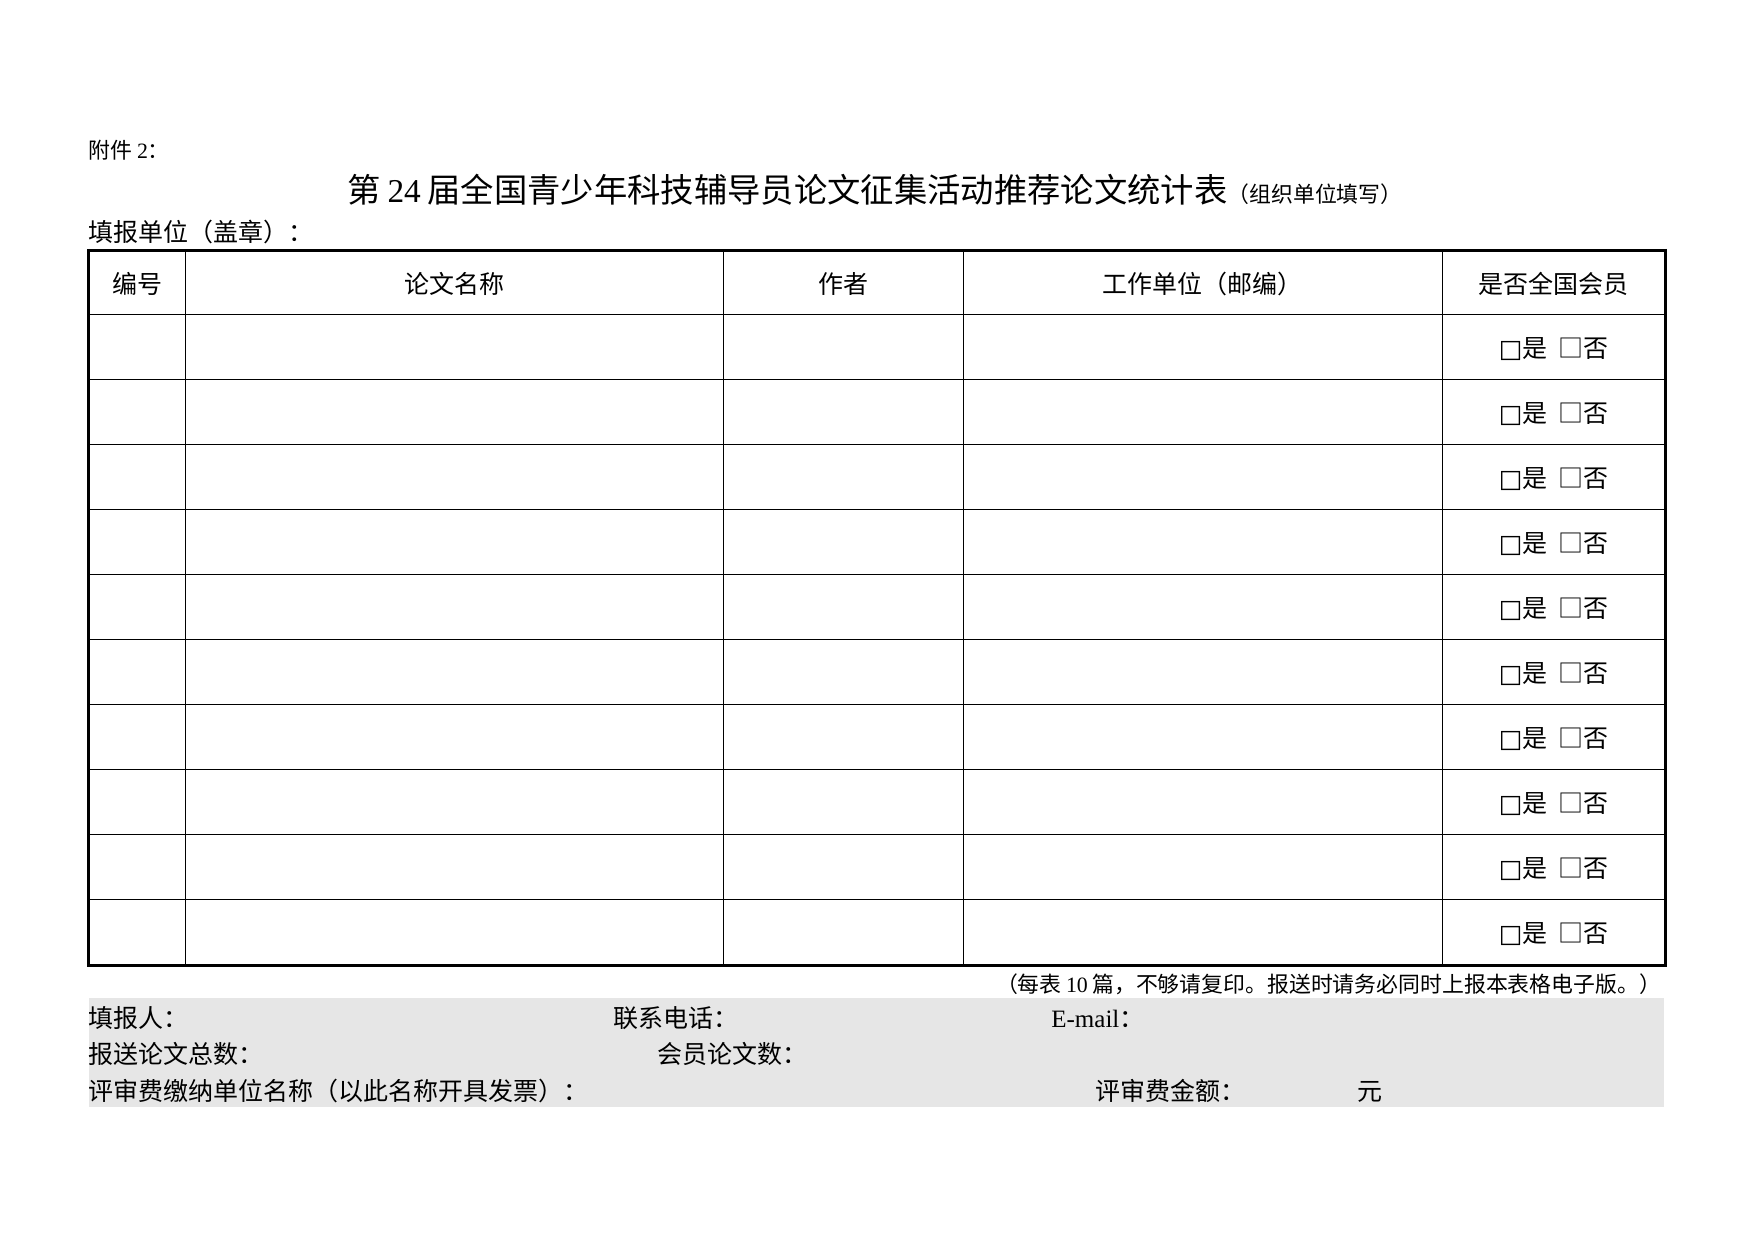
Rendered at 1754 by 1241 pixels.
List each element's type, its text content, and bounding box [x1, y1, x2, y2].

table_cell □是 □否 [1443, 380, 1664, 444]
table_header 工作单位（邮编） [964, 252, 1442, 314]
table_cell [90, 575, 185, 639]
text 评审费缴纳单位名称（以此名称开具发票）： 评审费金额： 元 [89, 1071, 1664, 1107]
table_cell [964, 770, 1442, 834]
table_cell [90, 835, 185, 899]
text 填报人： 联系电话： E-mail： [89, 998, 1664, 1035]
table_cell [964, 510, 1442, 574]
table_cell [186, 640, 723, 704]
table_cell [724, 640, 963, 704]
table_cell [90, 705, 185, 769]
table_cell □是 □否 [1443, 835, 1664, 899]
table_cell [186, 770, 723, 834]
table_cell [186, 510, 723, 574]
table_cell [186, 380, 723, 444]
table_cell [724, 380, 963, 444]
table_cell [724, 510, 963, 574]
table_cell [964, 835, 1442, 899]
table_cell [90, 510, 185, 574]
text 附件2： [89, 133, 1594, 164]
table_cell [964, 445, 1442, 509]
table_cell □是 □否 [1443, 640, 1664, 704]
table_cell [186, 900, 723, 964]
table_cell [724, 705, 963, 769]
table_cell [964, 315, 1442, 379]
table_cell [90, 770, 185, 834]
table_cell [90, 640, 185, 704]
table_cell [724, 315, 963, 379]
table_cell [90, 900, 185, 964]
table_header 编号 [90, 252, 185, 314]
table_cell [186, 315, 723, 379]
table_cell [186, 575, 723, 639]
table_cell [964, 575, 1442, 639]
table_cell [964, 640, 1442, 704]
table_cell [186, 445, 723, 509]
table_cell [724, 835, 963, 899]
table_cell [90, 315, 185, 379]
table_cell [90, 445, 185, 509]
table_cell [724, 445, 963, 509]
table_cell □是 □否 [1443, 705, 1664, 769]
table_cell □是 □否 [1443, 315, 1664, 379]
table_cell [964, 705, 1442, 769]
text （每表10篇，不够请复印。报送时请务必同时上报本表格电子版。） [89, 967, 1661, 998]
table_cell [90, 380, 185, 444]
table_header 是否全国会员 [1443, 252, 1664, 314]
table_cell □是 □否 [1443, 445, 1664, 509]
table_cell □是 □否 [1443, 575, 1664, 639]
table_header 论文名称 [186, 252, 723, 314]
text 第24届全国青少年科技辅导员论文征集活动推荐论文统计表（组织单位填写） [89, 164, 1661, 212]
table_cell [186, 835, 723, 899]
table_cell □是 □否 [1443, 770, 1664, 834]
table_header 作者 [724, 252, 963, 314]
table_cell [724, 575, 963, 639]
table_cell [724, 900, 963, 964]
table_cell [964, 380, 1442, 444]
text 报送论文总数： 会员论文数： [89, 1035, 1664, 1071]
table_cell [724, 770, 963, 834]
table_cell [186, 705, 723, 769]
table_cell □是 □否 [1443, 510, 1664, 574]
table_cell [964, 900, 1442, 964]
table_cell □是 □否 [1443, 900, 1664, 964]
text 填报单位（盖章）： [89, 212, 1661, 249]
